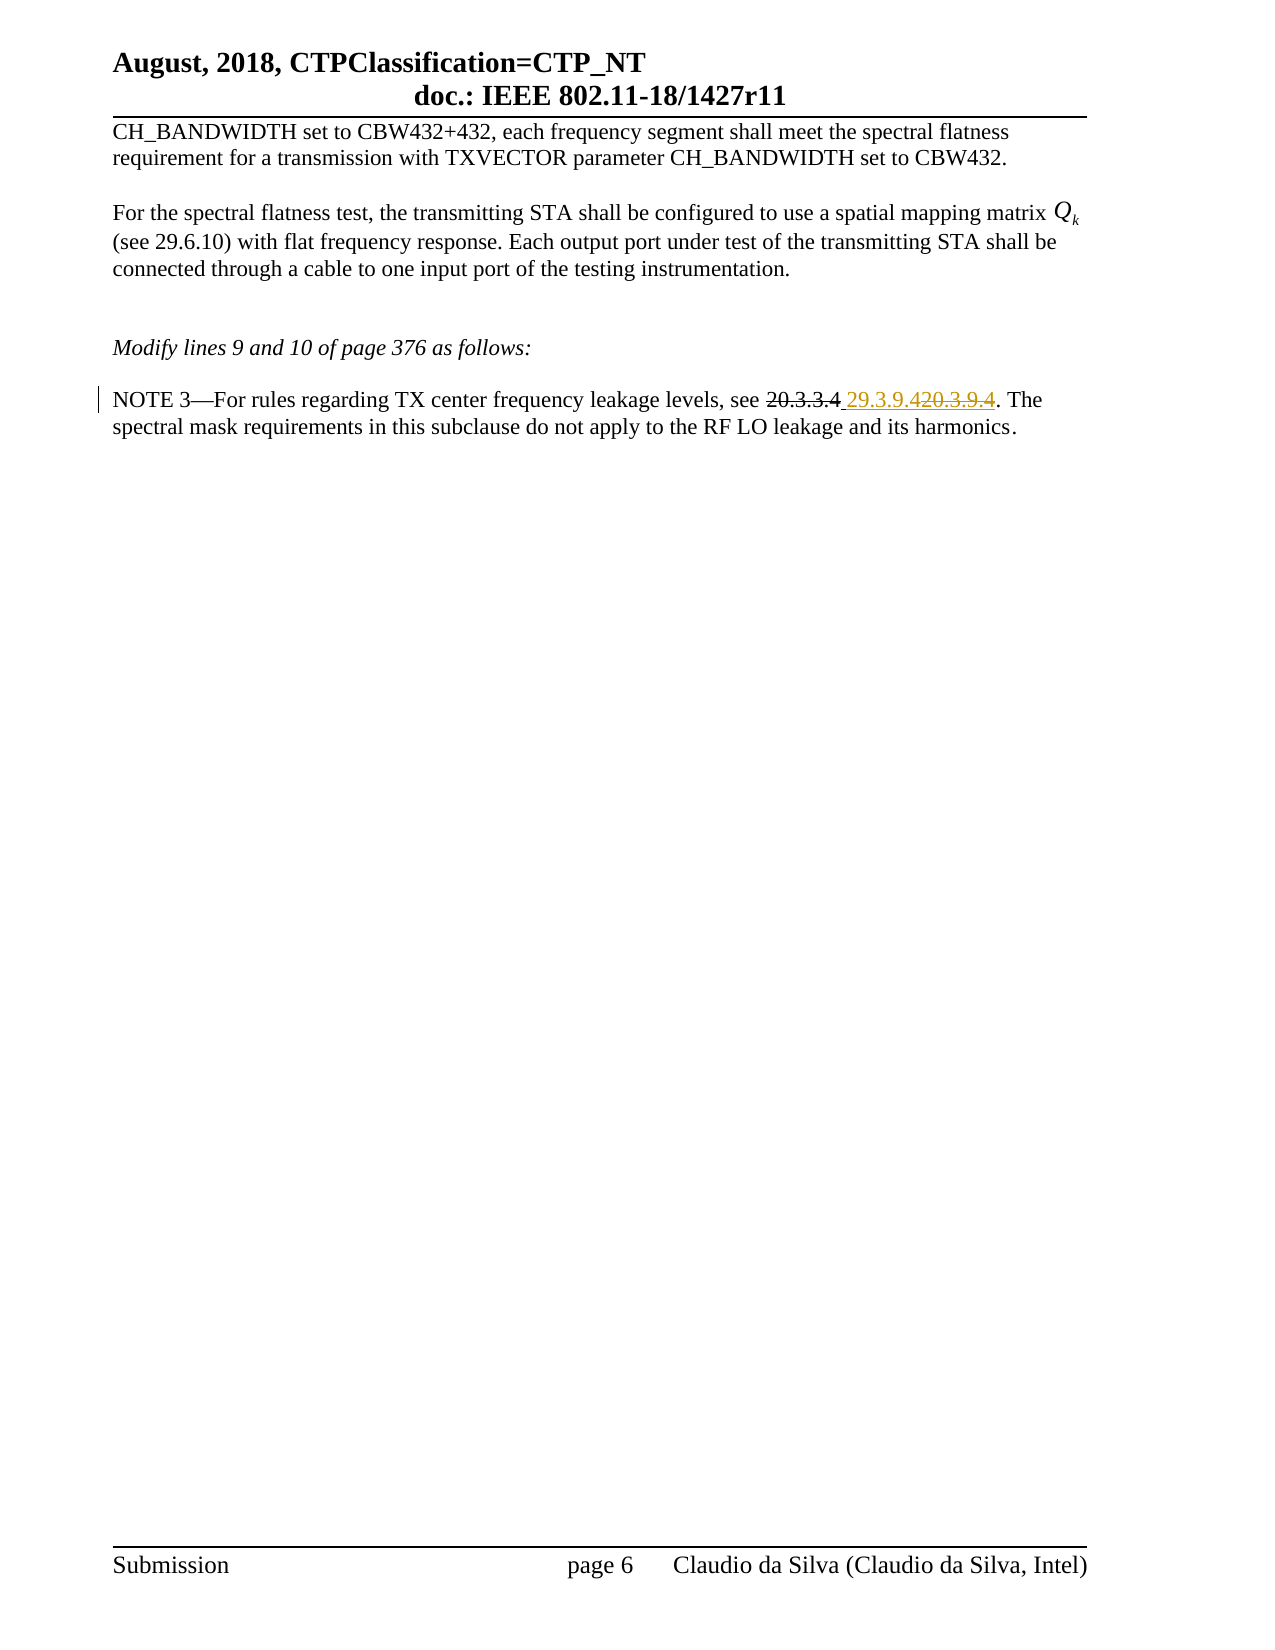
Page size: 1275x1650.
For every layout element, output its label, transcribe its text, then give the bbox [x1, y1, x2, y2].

text NOTE 3—For rules regarding TX center frequency leakage levels, see 20.3.3.4 . The spectral mask requirements in this subclause do not apply to the RF LO leakage and its harmonics. [112, 386, 1087, 439]
text Modify lines 9 and 10 of page 376 as follows: [112, 334, 1087, 360]
text For the spectral flatness test, the transmitting STA shall be configured to use a spatial mapping matrix (see 29.6.10) with flat frequency response. Each output port under test of the transmitting STA shall be connected through a cable to one input port of the testing instrumentation. [112, 197, 1087, 281]
